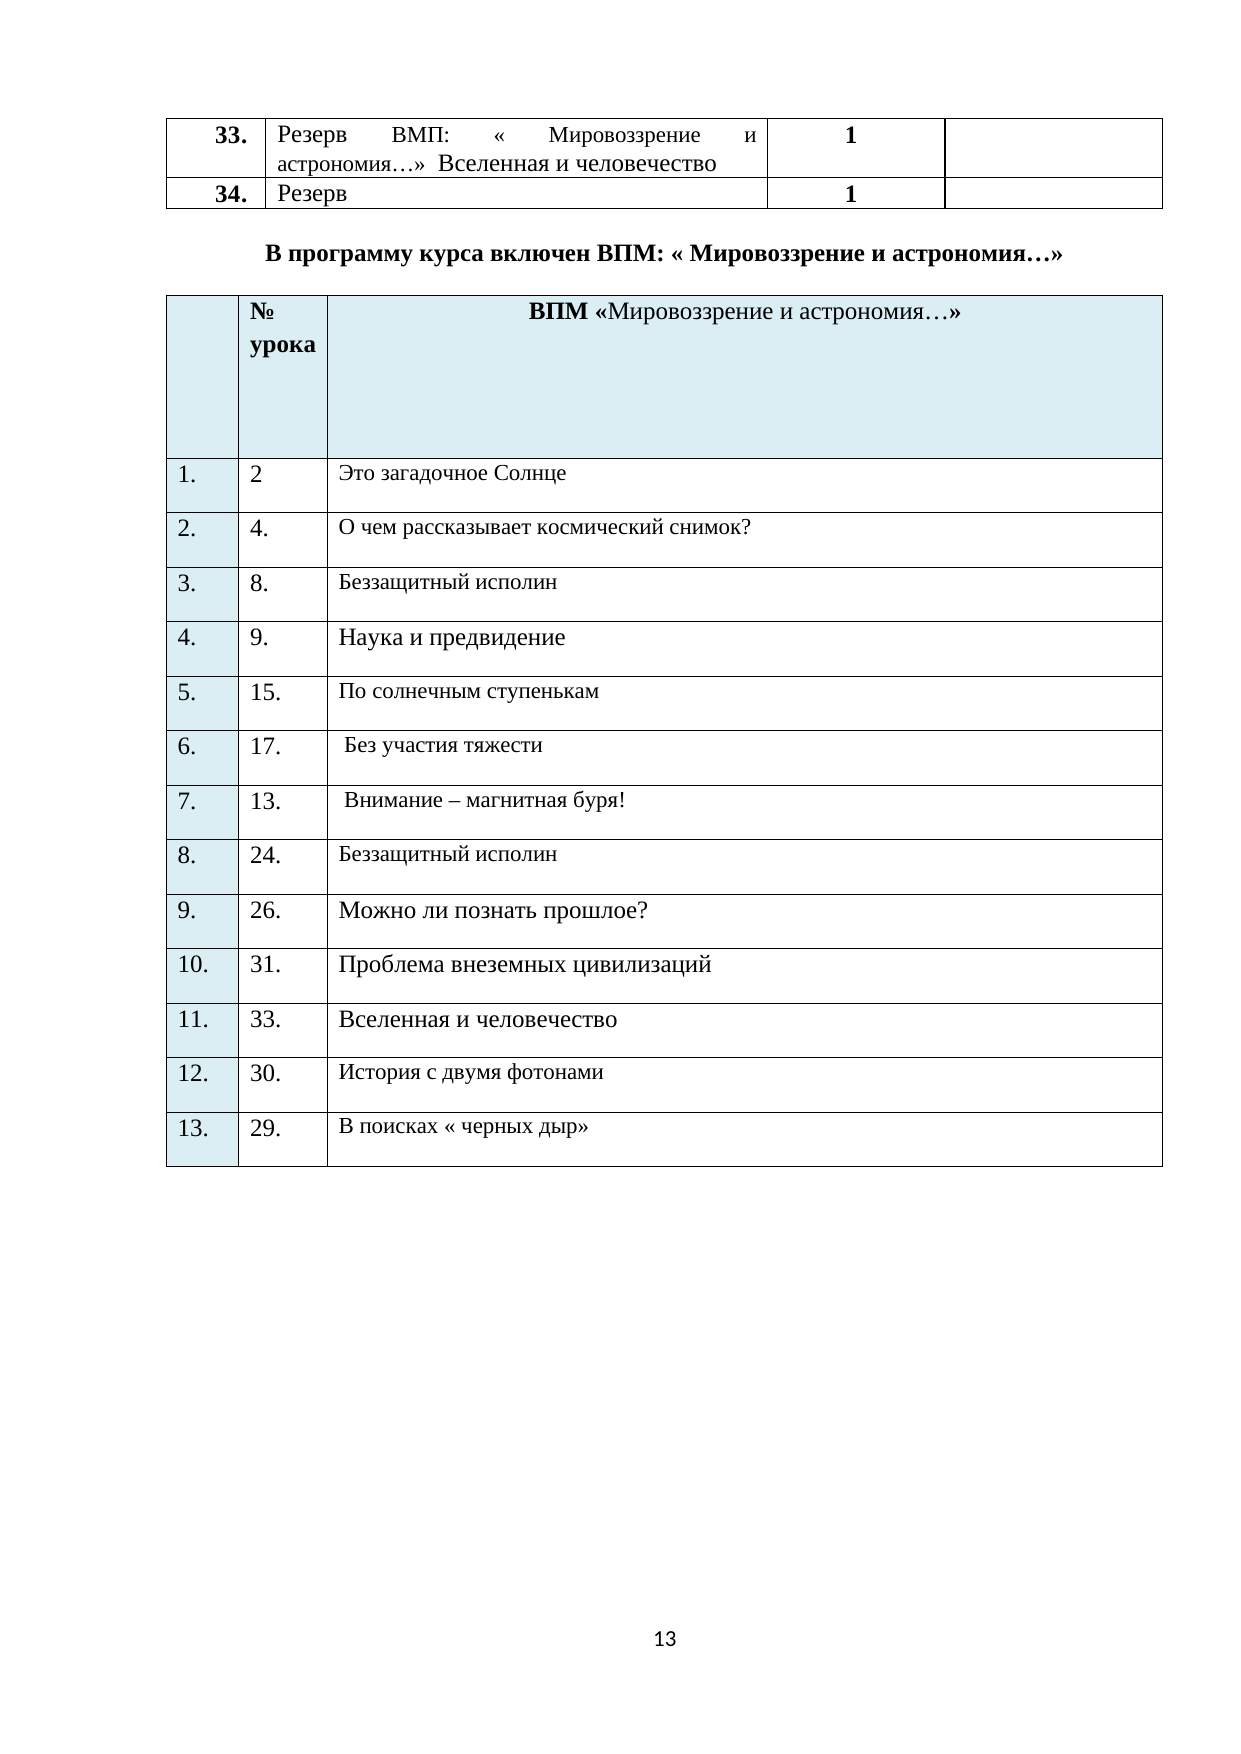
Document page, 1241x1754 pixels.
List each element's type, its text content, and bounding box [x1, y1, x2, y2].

table_header [167, 296, 238, 458]
table_cell Это загадочное Солнце [328, 459, 1162, 512]
table_cell 26. [239, 895, 327, 948]
table_cell 17. [239, 731, 327, 785]
table_cell Беззащитный исполин [328, 840, 1162, 894]
table_cell 11. [167, 1004, 238, 1057]
table_cell Наука и предвидение [328, 622, 1162, 676]
table_cell Можно ли познать прошлое? [328, 895, 1162, 948]
table_cell 33. [239, 1004, 327, 1057]
table_cell [946, 119, 1162, 177]
table_cell В поисках « черных дыр» [328, 1113, 1162, 1166]
table_cell Беззащитный исполин [328, 568, 1162, 621]
table_cell 1 [768, 119, 944, 177]
table_cell 30. [239, 1058, 327, 1112]
table_cell Без участия тяжести [328, 731, 1162, 785]
table_cell [167, 119, 265, 177]
table_cell 10. [167, 949, 238, 1003]
table_cell 8. [239, 568, 327, 621]
table_cell Резерв ВМП: « Мировоззрение и астрономия…» Вселенная и человечество [266, 119, 767, 177]
table_cell 5. [167, 677, 238, 730]
table_header ВПМ «Мировоззрение и астрономия…» [328, 296, 1162, 458]
table_cell Вселенная и человечество [328, 1004, 1162, 1057]
table_cell О чем рассказывает космический снимок? [328, 513, 1162, 567]
table_cell 24. [239, 840, 327, 894]
table_cell 1. [167, 459, 238, 512]
table_cell 12. [167, 1058, 238, 1112]
text В программу курса включен ВПМ: « Мировоззрение и астрономия…» [177, 238, 1152, 266]
table_cell Резерв [266, 178, 767, 208]
table_cell 29. [239, 1113, 327, 1166]
table_cell 4. [239, 513, 327, 567]
table_cell [946, 178, 1162, 208]
table_cell 1 [768, 178, 944, 208]
table_cell 7. [167, 786, 238, 839]
table_cell 2 [239, 459, 327, 512]
table_cell 3. [167, 568, 238, 621]
table_cell 13. [239, 786, 327, 839]
table_cell 2. [167, 513, 238, 567]
table_cell 9. [239, 622, 327, 676]
table_cell 9. [167, 895, 238, 948]
table_cell 8. [167, 840, 238, 894]
table_cell [167, 178, 265, 208]
table_cell 31. [239, 949, 327, 1003]
table_cell Внимание – магнитная буря! [328, 786, 1162, 839]
table_cell 4. [167, 622, 238, 676]
table_cell 13. [167, 1113, 238, 1166]
table_header № урока [239, 296, 327, 458]
table_cell 15. [239, 677, 327, 730]
table_cell По солнечным ступенькам [328, 677, 1162, 730]
table_cell 6. [167, 731, 238, 785]
table_cell Проблема внеземных цивилизаций [328, 949, 1162, 1003]
table_cell История с двумя фотонами [328, 1058, 1162, 1112]
